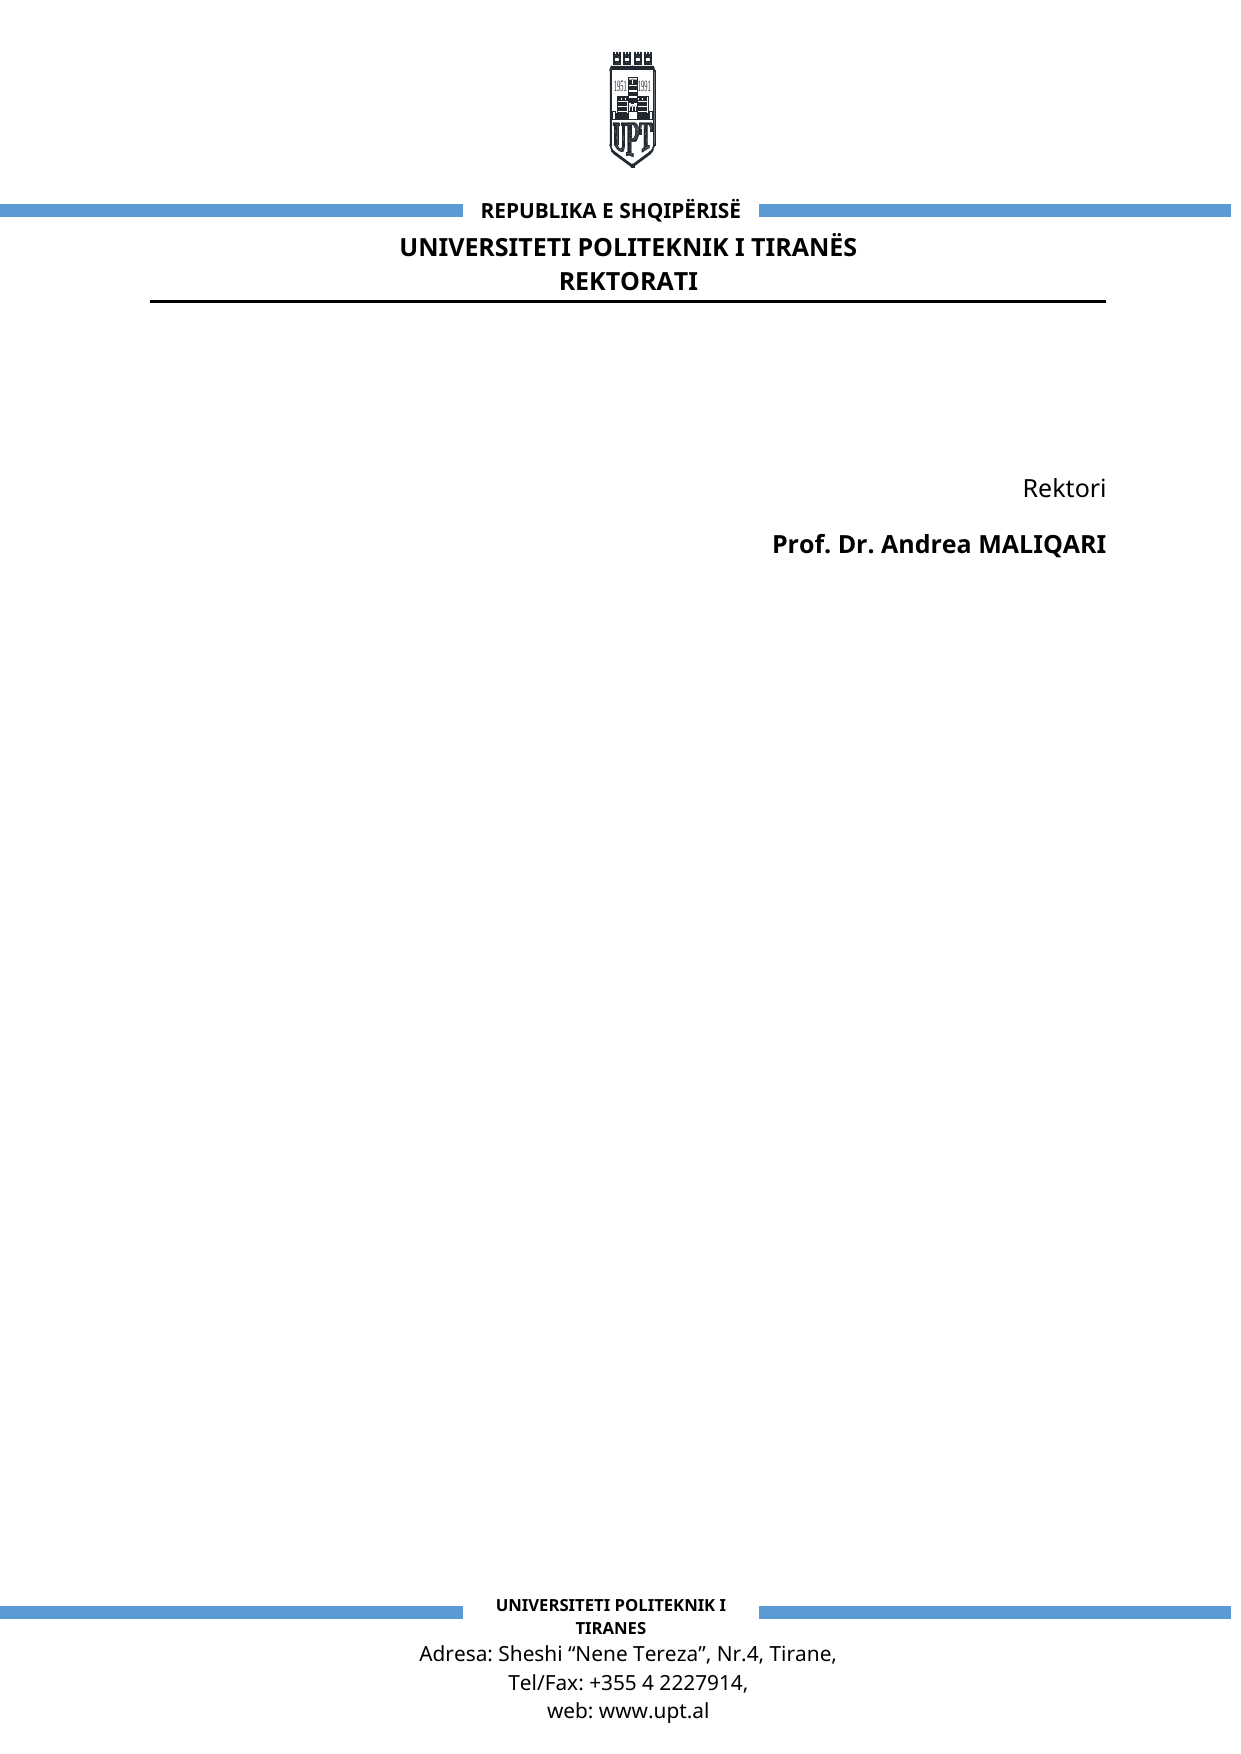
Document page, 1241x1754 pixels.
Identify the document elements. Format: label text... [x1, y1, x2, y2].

text Rektori [150, 471, 1106, 505]
text Prof. Dr. Andrea MALIQARI [150, 526, 1106, 561]
